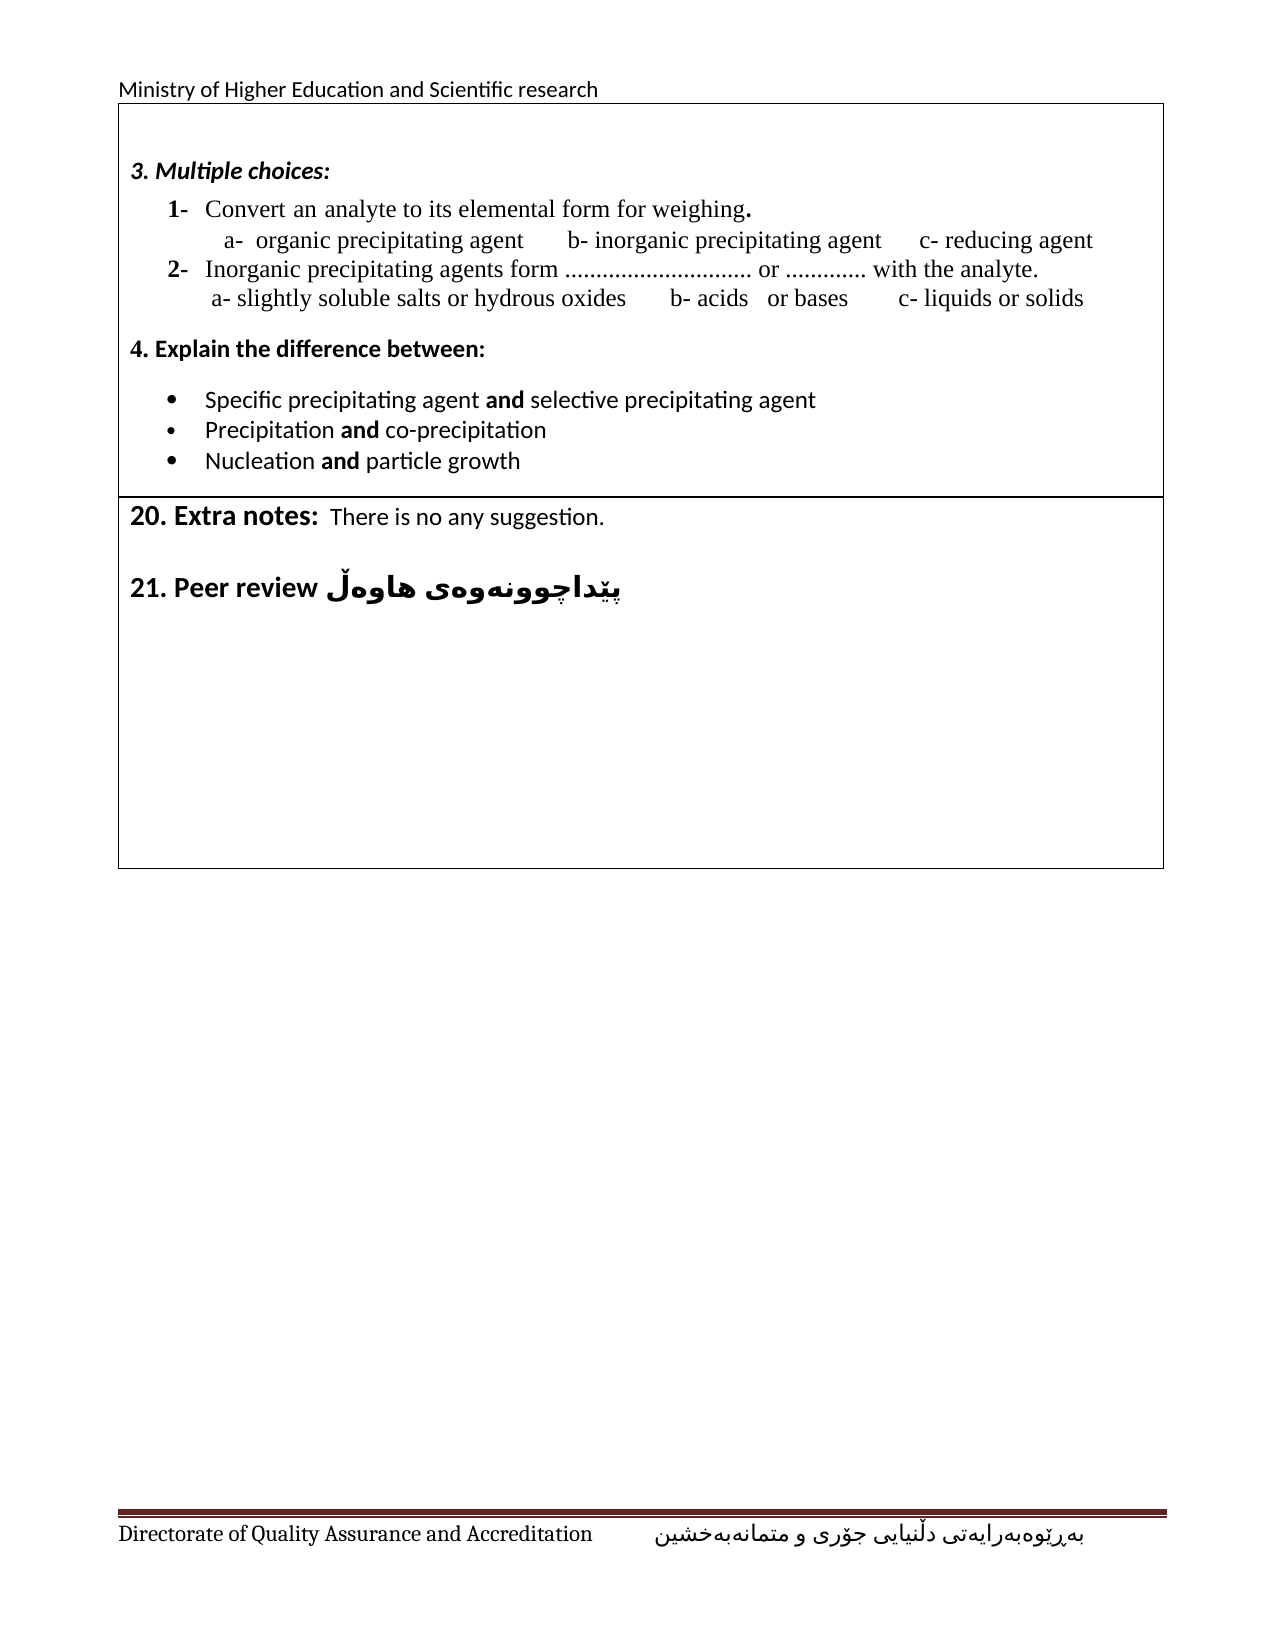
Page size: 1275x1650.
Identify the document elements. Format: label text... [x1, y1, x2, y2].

table_cell 20. Extra notes: There is no any suggestion. 21. Peer review پێداچوونه‌وه‌ی هاوه‌ڵ [119, 498, 1163, 868]
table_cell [119, 104, 1163, 496]
